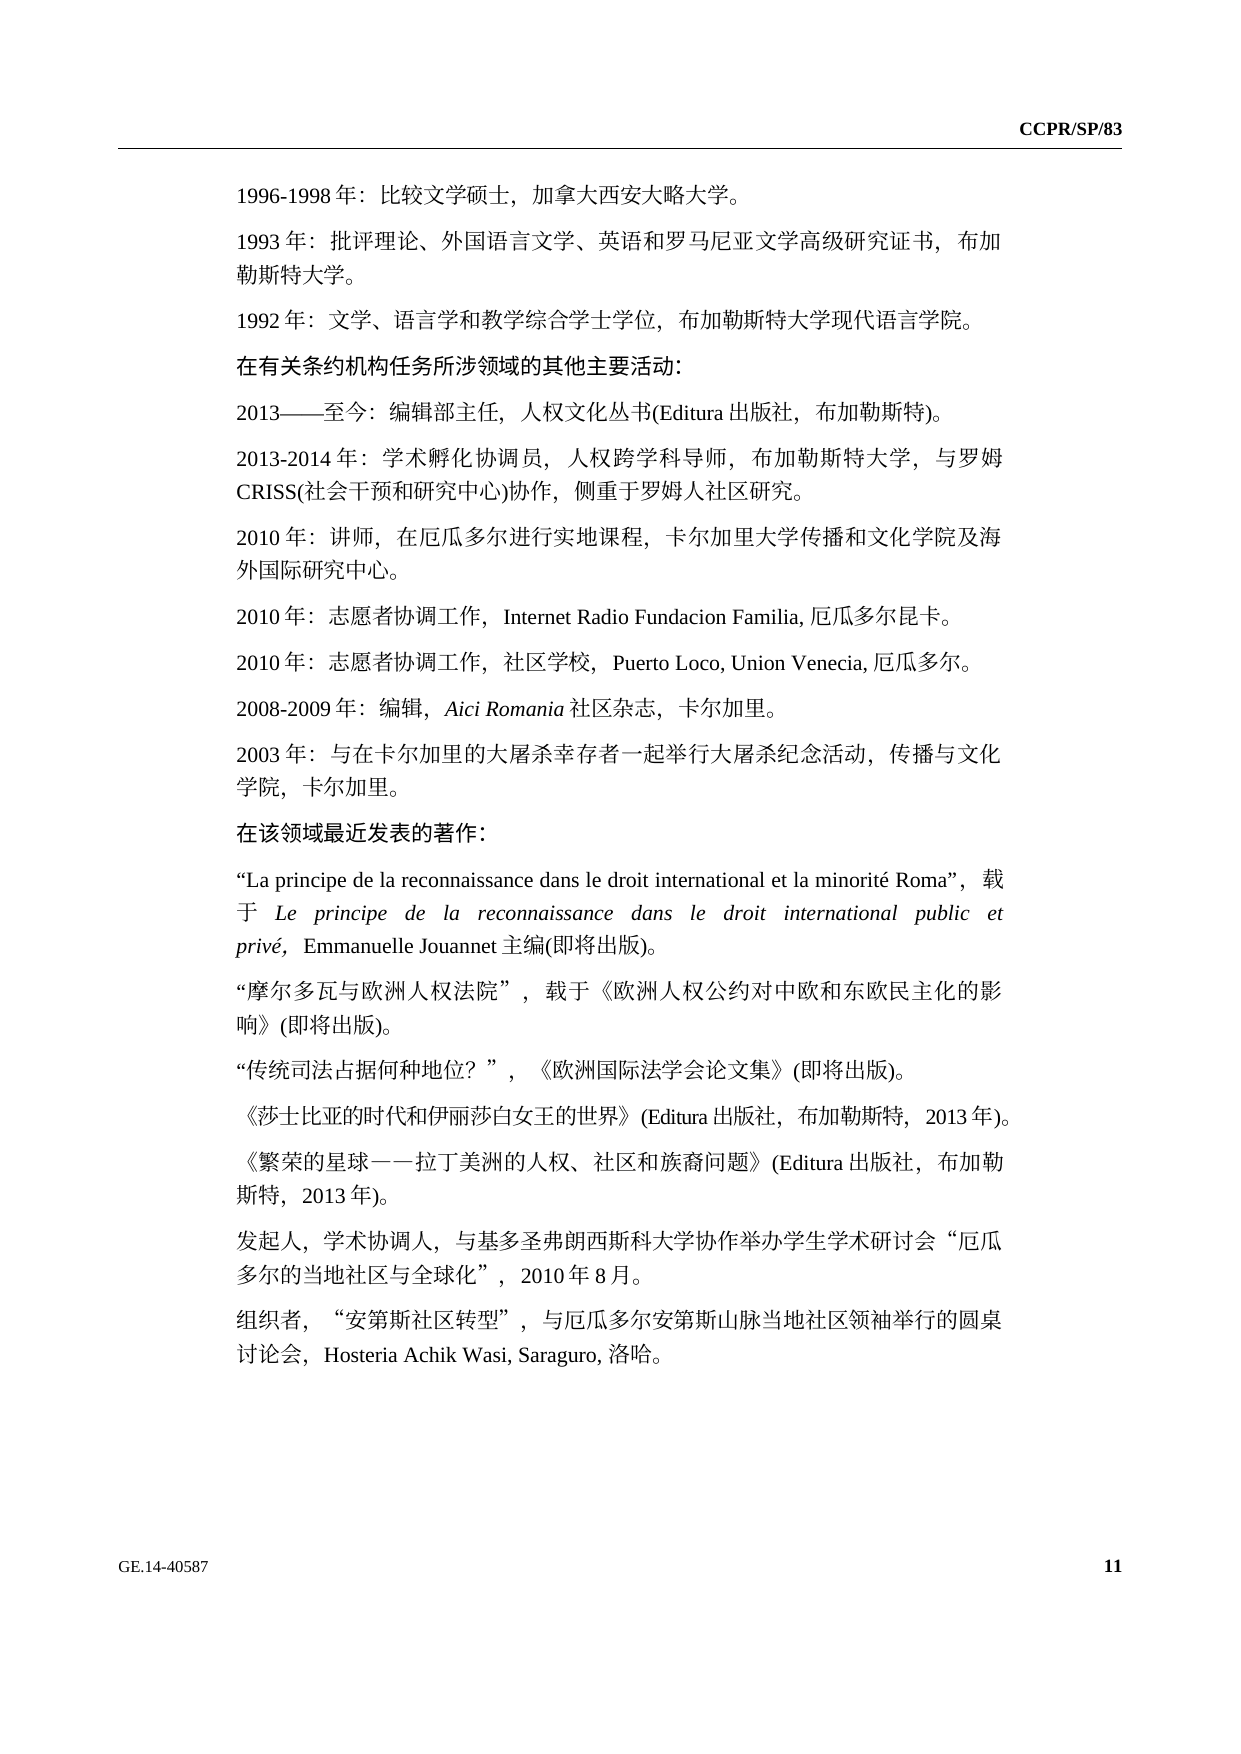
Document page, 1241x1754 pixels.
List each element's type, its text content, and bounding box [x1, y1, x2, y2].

text 在有关条约机构任务所涉领域的其他主要活动： [236, 348, 1004, 381]
text “传统司法占据何种地位？”，《欧洲国际法学会论文集》(即将出版)。 [236, 1052, 1004, 1086]
text “La principe de la reconnaissance dans le droit international et la minorité Roma”，载于Le principe de la reconnaissance dans le droit international public et privé，Emmanuelle Jouannet主编(即将出版)。 [236, 861, 1004, 961]
text 1992年：文学、语言学和教学综合学士学位，布加勒斯特大学现代语言学院。 [236, 302, 1004, 336]
text 2003年：与在卡尔加里的大屠杀幸存者一起举行大屠杀纪念活动，传播与文化学院，卡尔加里。 [236, 736, 1004, 802]
text 1993年：批评理论、外国语言文学、英语和罗马尼亚文学高级研究证书，布加勒斯特大学。 [236, 223, 1004, 290]
text 2010年：志愿者协调工作，社区学校，Puerto Loco, Union Venecia, 厄瓜多尔。 [236, 644, 1004, 677]
text 2010年：志愿者协调工作，Internet Radio Fundacion Familia, 厄瓜多尔昆卡。 [236, 598, 1004, 631]
text 组织者，“安第斯社区转型”，与厄瓜多尔安第斯山脉当地社区领袖举行的圆桌讨论会，Hosteria Achik Wasi, Saraguro, 洛哈。 [236, 1302, 1004, 1369]
text 在该领域最近发表的著作： [236, 815, 1004, 848]
text 1996-1998年：比较文学硕士，加拿大西安大略大学。 [236, 177, 1004, 211]
text 2013-2014年：学术孵化协调员，人权跨学科导师，布加勒斯特大学，与罗姆CRISS(社会干预和研究中心)协作，侧重于罗姆人社区研究。 [236, 440, 1004, 506]
text 《繁荣的星球――拉丁美洲的人权、社区和族裔问题》(Editura出版社，布加勒斯特，2013年)。 [236, 1144, 1004, 1211]
text “摩尔多瓦与欧洲人权法院”，载于《欧洲人权公约对中欧和东欧民主化的影响》(即将出版)。 [236, 973, 1004, 1040]
text 2008-2009年：编辑，Aici Romania社区杂志，卡尔加里。 [236, 690, 1004, 723]
text 2010年：讲师，在厄瓜多尔进行实地课程，卡尔加里大学传播和文化学院及海外国际研究中心。 [236, 519, 1004, 586]
text 发起人，学术协调人，与基多圣弗朗西斯科大学协作举办学生学术研讨会“厄瓜多尔的当地社区与全球化”，2010年8月。 [236, 1223, 1004, 1290]
text 2013――至今：编辑部主任，人权文化丛书(Editura出版社，布加勒斯特)。 [236, 394, 1004, 427]
text 《莎士比亚的时代和伊丽莎白女王的世界》(Editura出版社，布加勒斯特，2013年)。 [236, 1098, 1004, 1131]
